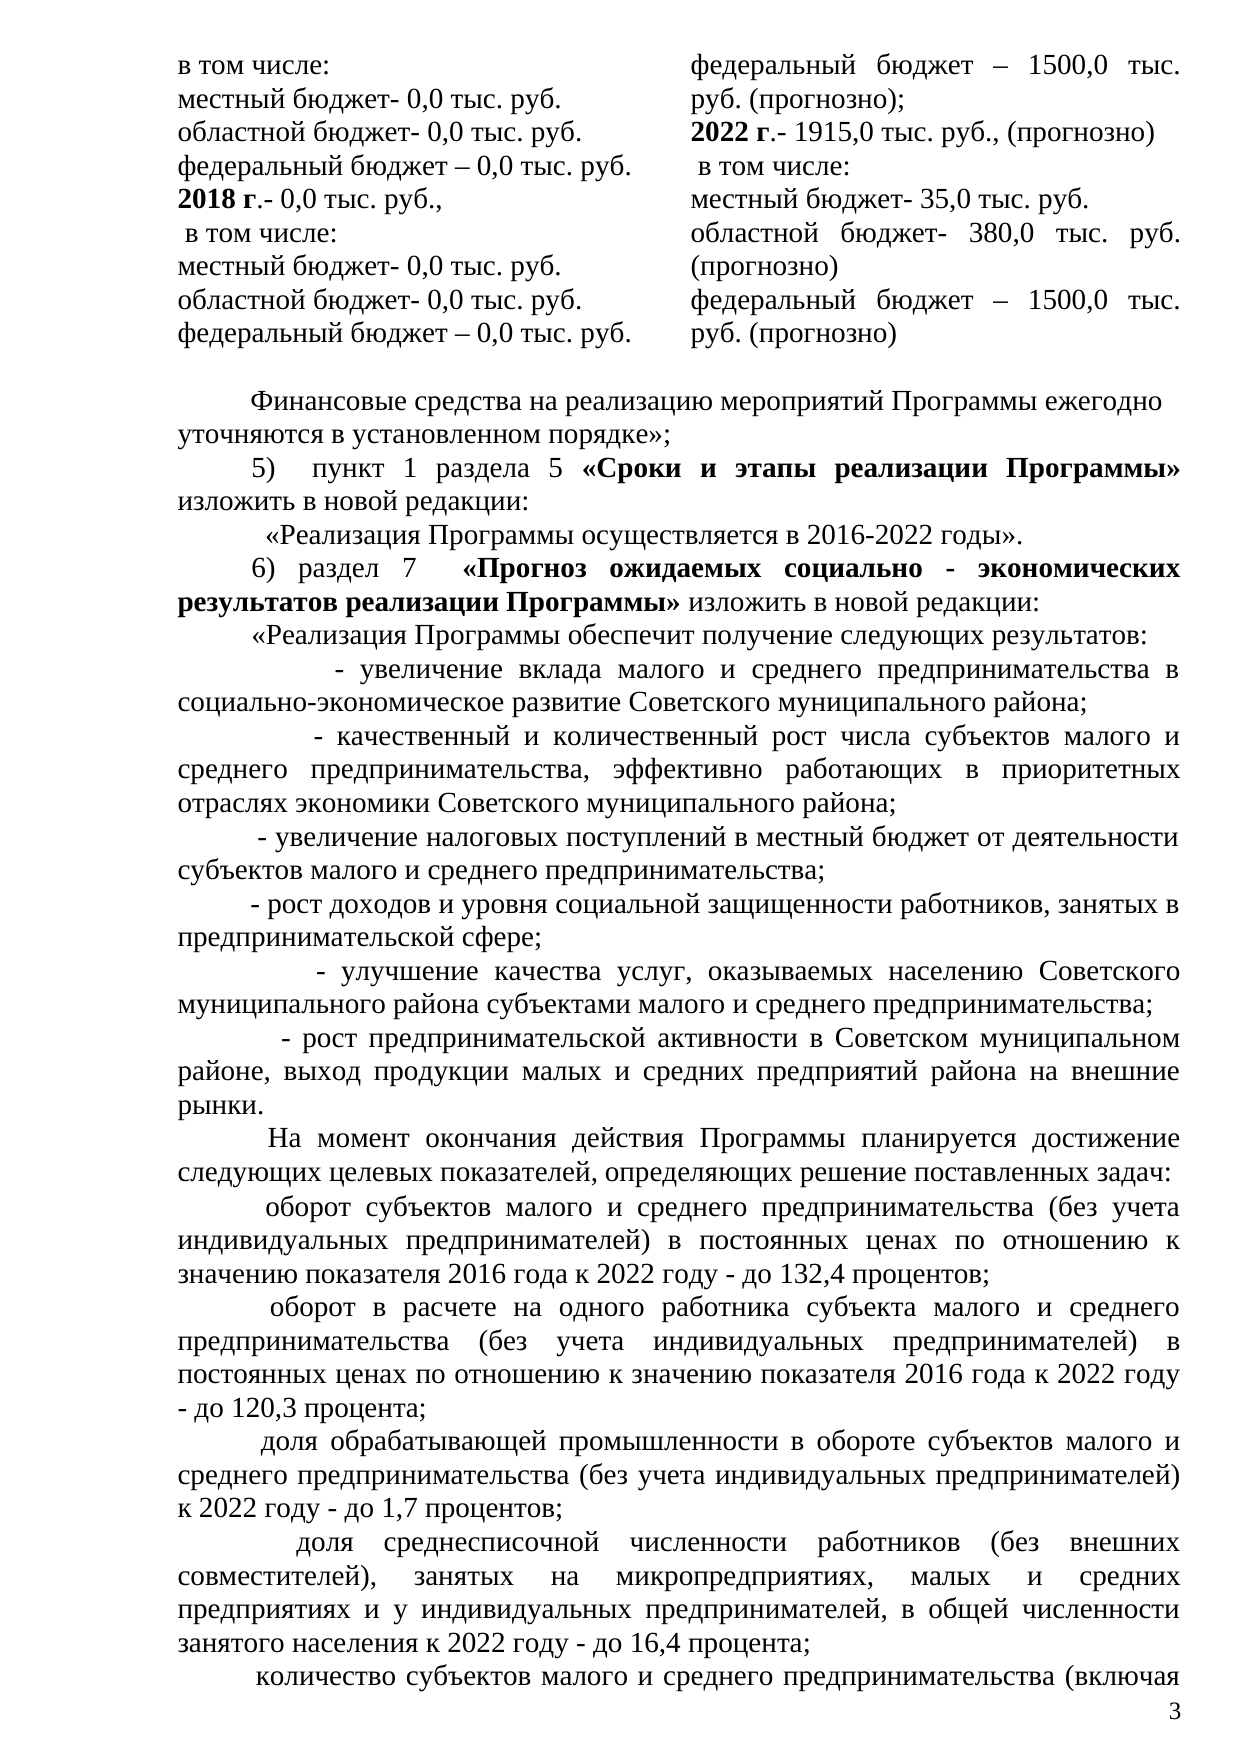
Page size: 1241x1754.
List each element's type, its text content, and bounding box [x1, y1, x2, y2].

text «Реализация Программы осуществляется в 2016-2022 годы». [177, 517, 1181, 550]
text «Реализация Программы обеспечит получение следующих результатов: [251, 617, 1181, 651]
text Финансовые средства на реализацию мероприятий Программы ежегодно уточняются в установленном порядке»; [177, 383, 1181, 450]
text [177, 1658, 1181, 1692]
text оборот субъектов малого и среднего предпринимательства (без учета индивидуальных предпринимателей) в постоянных ценах по отношению к значению показателя 2016 года к 2022 году - до 132,4 процентов; [177, 1189, 1181, 1289]
text - увеличение вклада малого и среднего предпринимательства в социально-экономическое развитие Советского муниципального района; [177, 651, 1181, 718]
text На момент окончания действия Программы планируется достижение следующих целевых показателей, определяющих решение поставленных задач: [177, 1121, 1181, 1189]
text 5) пункт 1 раздела 5 «Сроки и этапы реализации Программы» изложить в новой редакции: [177, 450, 1181, 517]
text - увеличение налоговых поступлений в местный бюджет от деятельности субъектов малого и среднего предпринимательства; [177, 819, 1181, 886]
text 6) раздел 7 «Прогноз ожидаемых социально - экономических результатов реализации Программы» изложить в новой редакции: [177, 550, 1181, 617]
text доля обрабатывающей промышленности в обороте субъектов малого и среднего предпринимательства (без учета индивидуальных предпринимателей) к 2022 году - до 1,7 процентов; [177, 1423, 1181, 1524]
text - рост предпринимательской активности в Советском муниципальном районе, выход продукции малых и средних предприятий района на внешние рынки. [177, 1020, 1181, 1121]
text - качественный и количественный рост числа субъектов малого и среднего предпринимательства, эффективно работающих в приоритетных отраслях экономики Советского муниципального района; [177, 718, 1181, 819]
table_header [166, 47, 679, 383]
text - рост доходов и уровня социальной защищенности работников, занятых в предпринимательской сфере; [177, 886, 1181, 953]
text доля среднесписочной численности работников (без внешних совместителей), занятых на микропредприятиях, малых и средних предприятиях и у индивидуальных предпринимателей, в общей численности занятого населения к 2022 году - до 16,4 процента; [177, 1524, 1181, 1658]
text оборот в расчете на одного работника субъекта малого и среднего предпринимательства (без учета индивидуальных предпринимателей) в постоянных ценах по отношению к значению показателя 2016 года к 2022 году - до 120,3 процента; [177, 1289, 1181, 1423]
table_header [679, 47, 1192, 383]
text - улучшение качества услуг, оказываемых населению Советского муниципального района субъектами малого и среднего предпринимательства; [177, 953, 1181, 1020]
